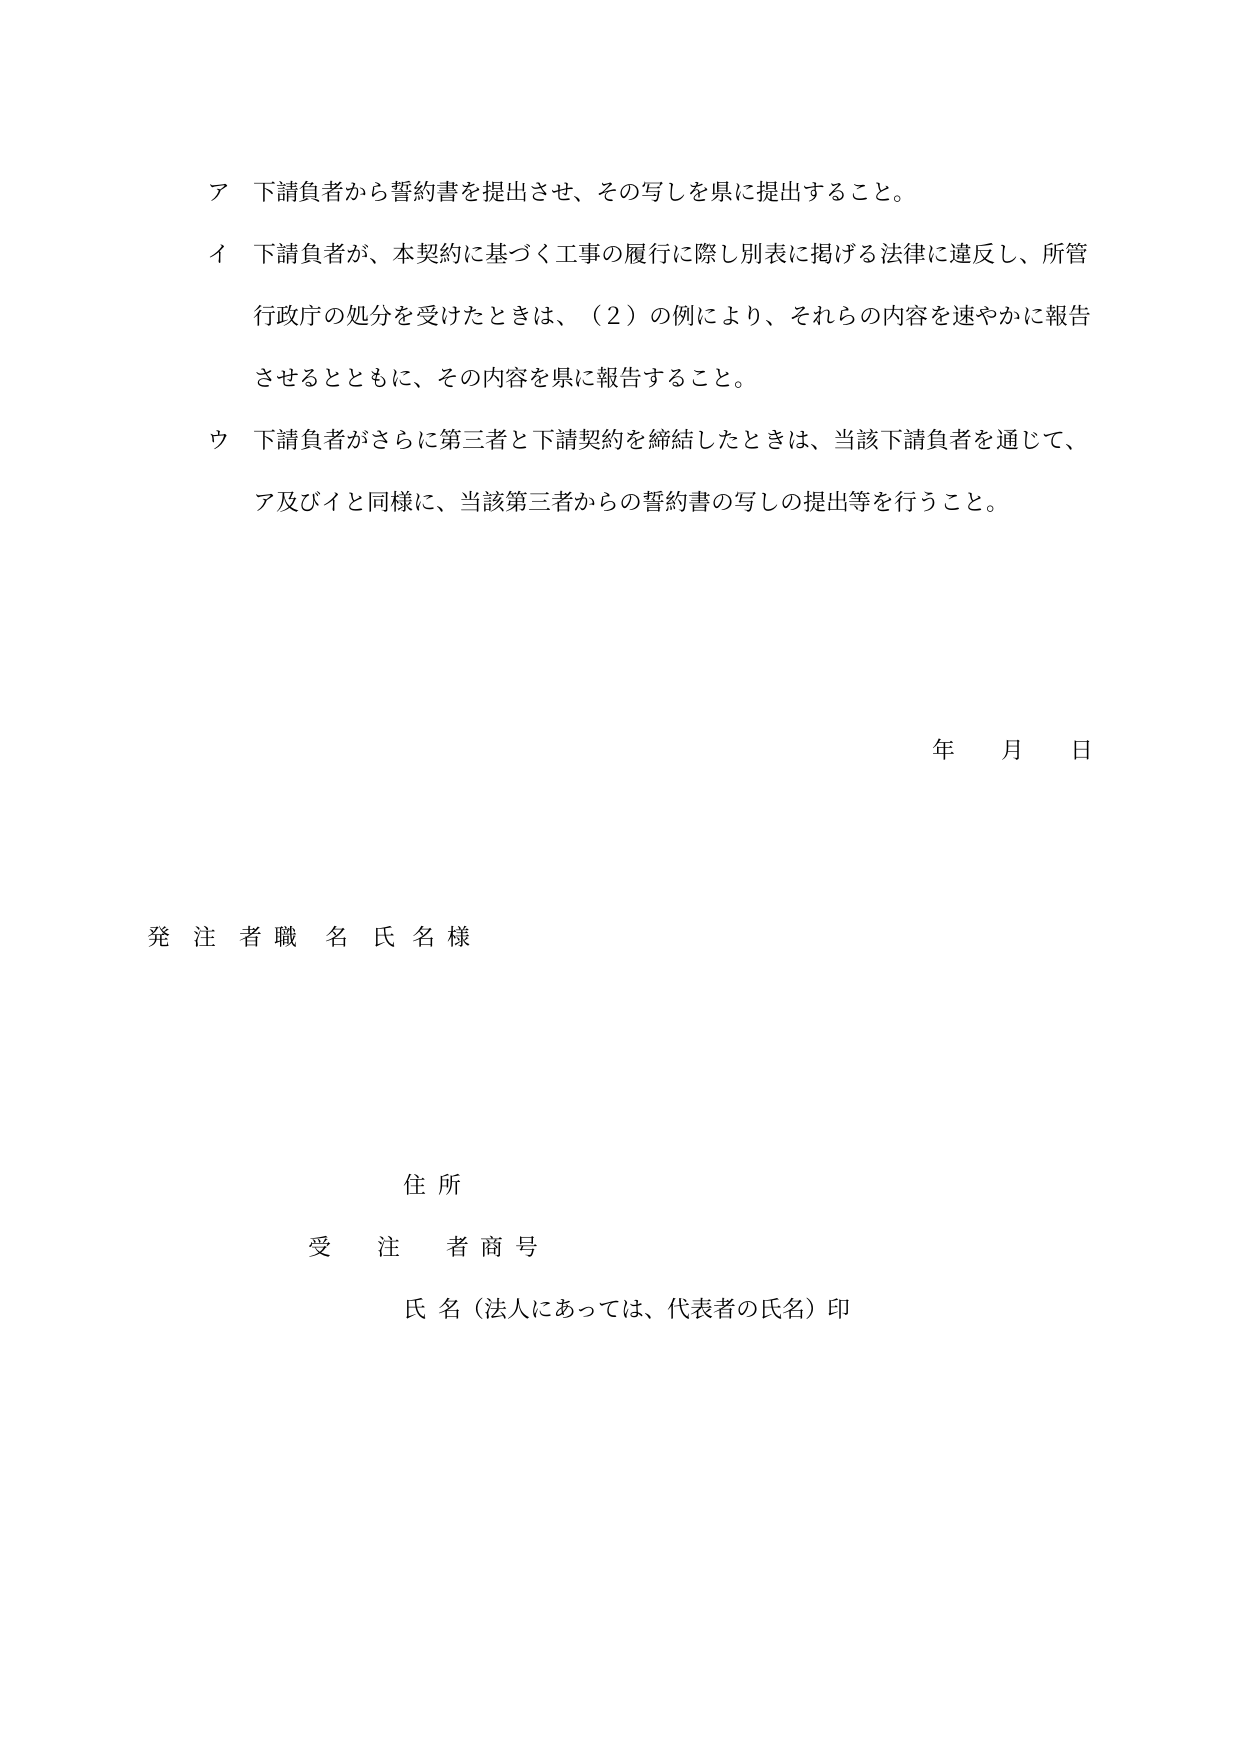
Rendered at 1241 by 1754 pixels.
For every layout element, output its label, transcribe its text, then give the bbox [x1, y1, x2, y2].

text イ 下請負者が、本契約に基づく工事の履行に際し別表に掲げる法律に違反し、所管行政庁の処分を受けたときは、（２）の例により、それらの内容を速やかに報告させるとともに、その内容を県に報告すること。 [207, 221, 1092, 408]
text 発 注 者 職 名 氏 名 様 [148, 904, 1092, 966]
text 受 注 者 商 号 [148, 1215, 1092, 1277]
text 住 所 [148, 1153, 1092, 1215]
text ウ 下請負者がさらに第三者と下請契約を締結したときは、当該下請負者を通じて、ア及びイと同様に、当該第三者からの誓約書の写しの提出等を行うこと。 [207, 408, 1092, 532]
text ア 下請負者から誓約書を提出させ、その写しを県に提出すること。 [207, 159, 1092, 221]
text 年 月 日 [148, 718, 1092, 780]
text 氏 名（法人にあっては、代表者の氏名）印 [148, 1277, 1092, 1339]
